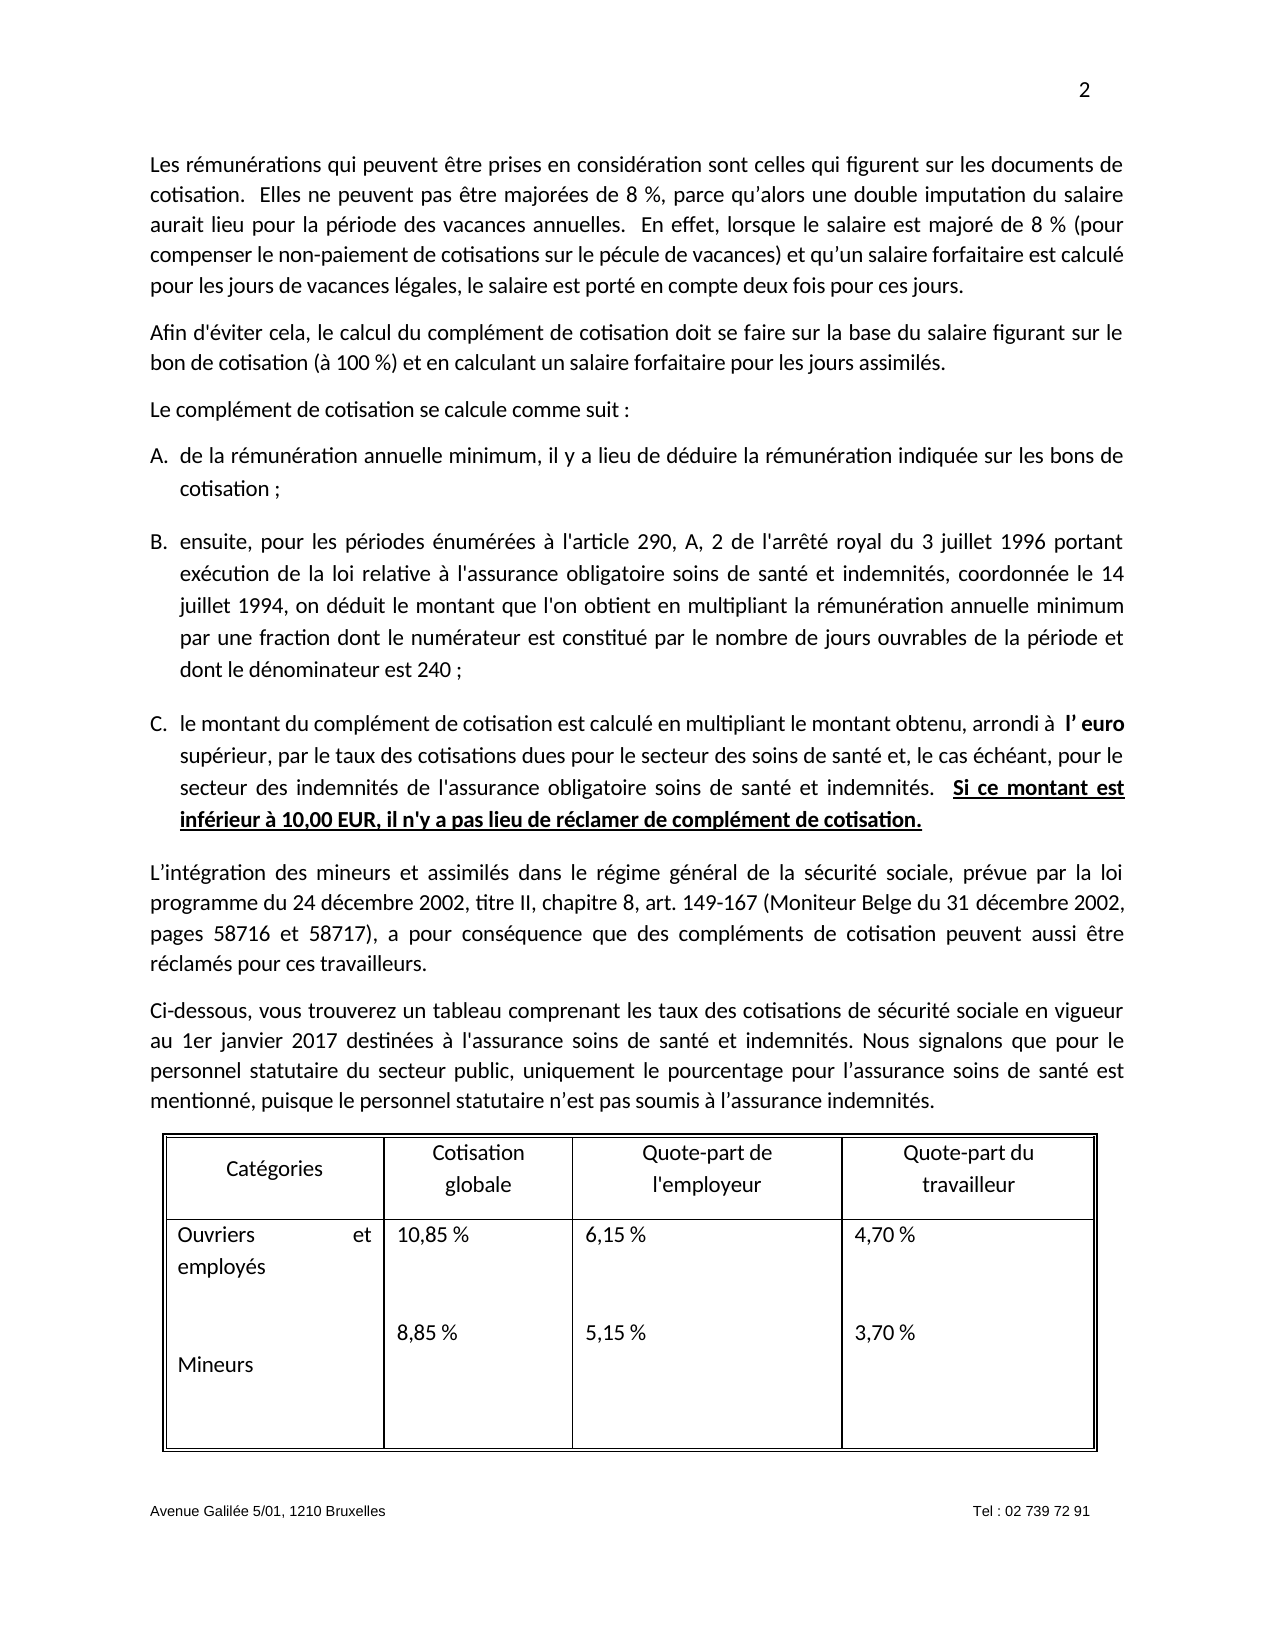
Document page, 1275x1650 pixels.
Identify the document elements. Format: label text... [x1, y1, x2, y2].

text Ci-dessous, vous trouverez un tableau comprenant les taux des cotisations de sécurité sociale en vigueur au 1er janvier 2017 destinées à l'assurance soins de santé et indemnités. Nous signalons que pour le personnel statutaire du secteur public, uniquement le pourcentage pour l’assurance soins de santé est mentionné, puisque le personnel statutaire n’est pas soumis à l’assurance indemnités. [150, 996, 1125, 1114]
text Les rémunérations qui peuvent être prises en considération sont celles qui figurent sur les documents de cotisation. Elles ne peuvent pas être majorées de 8 %, parce qu’alors une double imputation du salaire aurait lieu pour la période des vacances annuelles. En effet, lorsque le salaire est majoré de 8 % (pour compenser le non-paiement de cotisations sur le pécule de vacances) et qu’un salaire forfaitaire est calculé pour les jours de vacances légales, le salaire est porté en compte deux fois pour ces jours. [150, 150, 1125, 299]
text L’intégration des mineurs et assimilés dans le régime général de la sécurité sociale, prévue par la loi programme du 24 décembre 2002, titre II, chapitre 8, art. 149-167 (Moniteur Belge du 31 décembre 2002, pages 58716 et 58717), a pour conséquence que des compléments de cotisation peuvent aussi être réclamés pour ces travailleurs. [150, 858, 1125, 977]
text Afin d'éviter cela, le calcul du complément de cotisation doit se faire sur la base du salaire figurant sur le bon de cotisation (à 100 %) et en calculant un salaire forfaitaire pour les jours assimilés. [150, 318, 1125, 376]
list le montant du complément de cotisation est calculé en multipliant le montant obtenu, arrondi à l’ euro supérieur, par le taux des cotisations dues pour le secteur des soins de santé et, le cas échéant, pour le secteur des indemnités de l'assurance obligatoire soins de santé et indemnités. Si ce montant est inférieur à 10,00 EUR, il n'y a pas lieu de réclamer de complément de cotisation. [150, 709, 1125, 833]
text Le complément de cotisation se calcule comme suit : [150, 395, 1125, 423]
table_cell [167, 1220, 383, 1447]
table_header Catégories [167, 1138, 383, 1219]
list ensuite, pour les périodes énumérées à l'article 290, A, 2 de l'arrêté royal du 3 juillet 1996 portant exécution de la loi relative à l'assurance obligatoire soins de santé et indemnités, coordonnée le 14 juillet 1994, on déduit le montant que l'on obtient en multipliant la rémunération annuelle minimum par une fraction dont le numérateur est constitué par le nombre de jours ouvrables de la période et dont le dénominateur est 240 ; [150, 527, 1125, 684]
list de la rémunération annuelle minimum, il y a lieu de déduire la rémunération indiquée sur les bons de cotisation ; [150, 442, 1125, 502]
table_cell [385, 1220, 572, 1447]
table_header Cotisation globale [385, 1138, 572, 1219]
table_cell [843, 1220, 1093, 1447]
table_header Quote-part du travailleur [843, 1138, 1093, 1219]
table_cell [573, 1220, 841, 1447]
table_header Quote-part de l'employeur [573, 1138, 841, 1219]
